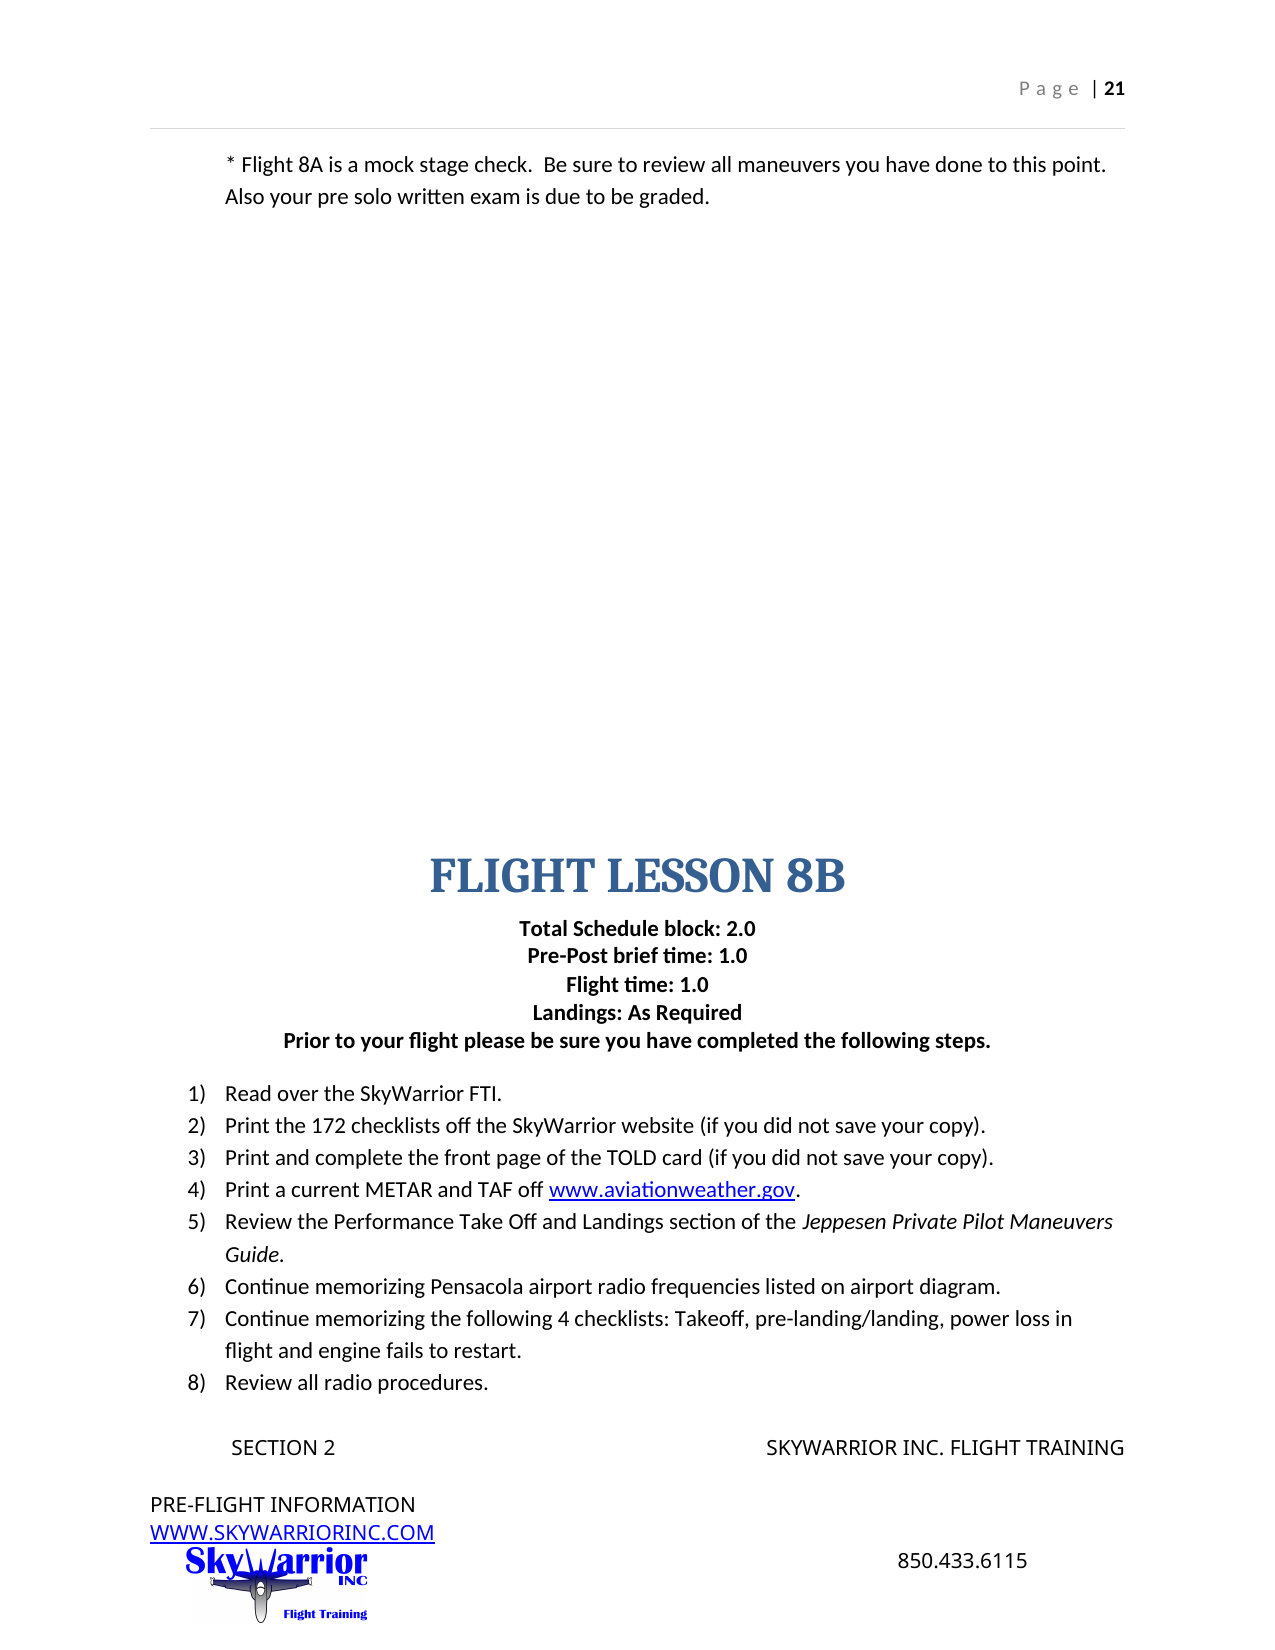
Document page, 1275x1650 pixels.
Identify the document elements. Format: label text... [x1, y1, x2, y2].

list Continue memorizing the following 4 checklists: Takeoff, pre-landing/landing, power loss in flight and engine fails to restart. [187, 1304, 1125, 1364]
list Review all radio procedures. [187, 1368, 1125, 1396]
text * Flight 8A is a mock stage check. Be sure to review all maneuvers you have done to this point. Also your pre solo written exam is due to be graded. [150, 150, 1125, 210]
list Print the 172 checklists off the SkyWarrior website (if you did not save your copy). [187, 1111, 1125, 1139]
text Flight time: 1.0 [150, 970, 1125, 998]
picture [186, 1547, 368, 1623]
list Review the Performance Take Off and Landings section of the Jeppesen Private Pilot Maneuvers Guide. [187, 1207, 1125, 1268]
subtitle FLIGHT LESSON 8B [150, 848, 1125, 905]
list Read over the SkyWarrior FTI. [187, 1079, 1125, 1107]
list Continue memorizing Pensacola airport radio frequencies listed on airport diagram. [187, 1272, 1125, 1300]
text Pre-Post brief time: 1.0 [150, 942, 1125, 970]
text Total Schedule block: 2.0 [150, 914, 1125, 942]
list Print a current METAR and TAF off www.aviationweather.gov. [187, 1175, 1125, 1203]
text Landings: As Required [150, 998, 1125, 1026]
list Print and complete the front page of the TOLD card (if you did not save your copy). [187, 1143, 1125, 1171]
text Prior to your flight please be sure you have completed the following steps. [150, 1026, 1125, 1054]
